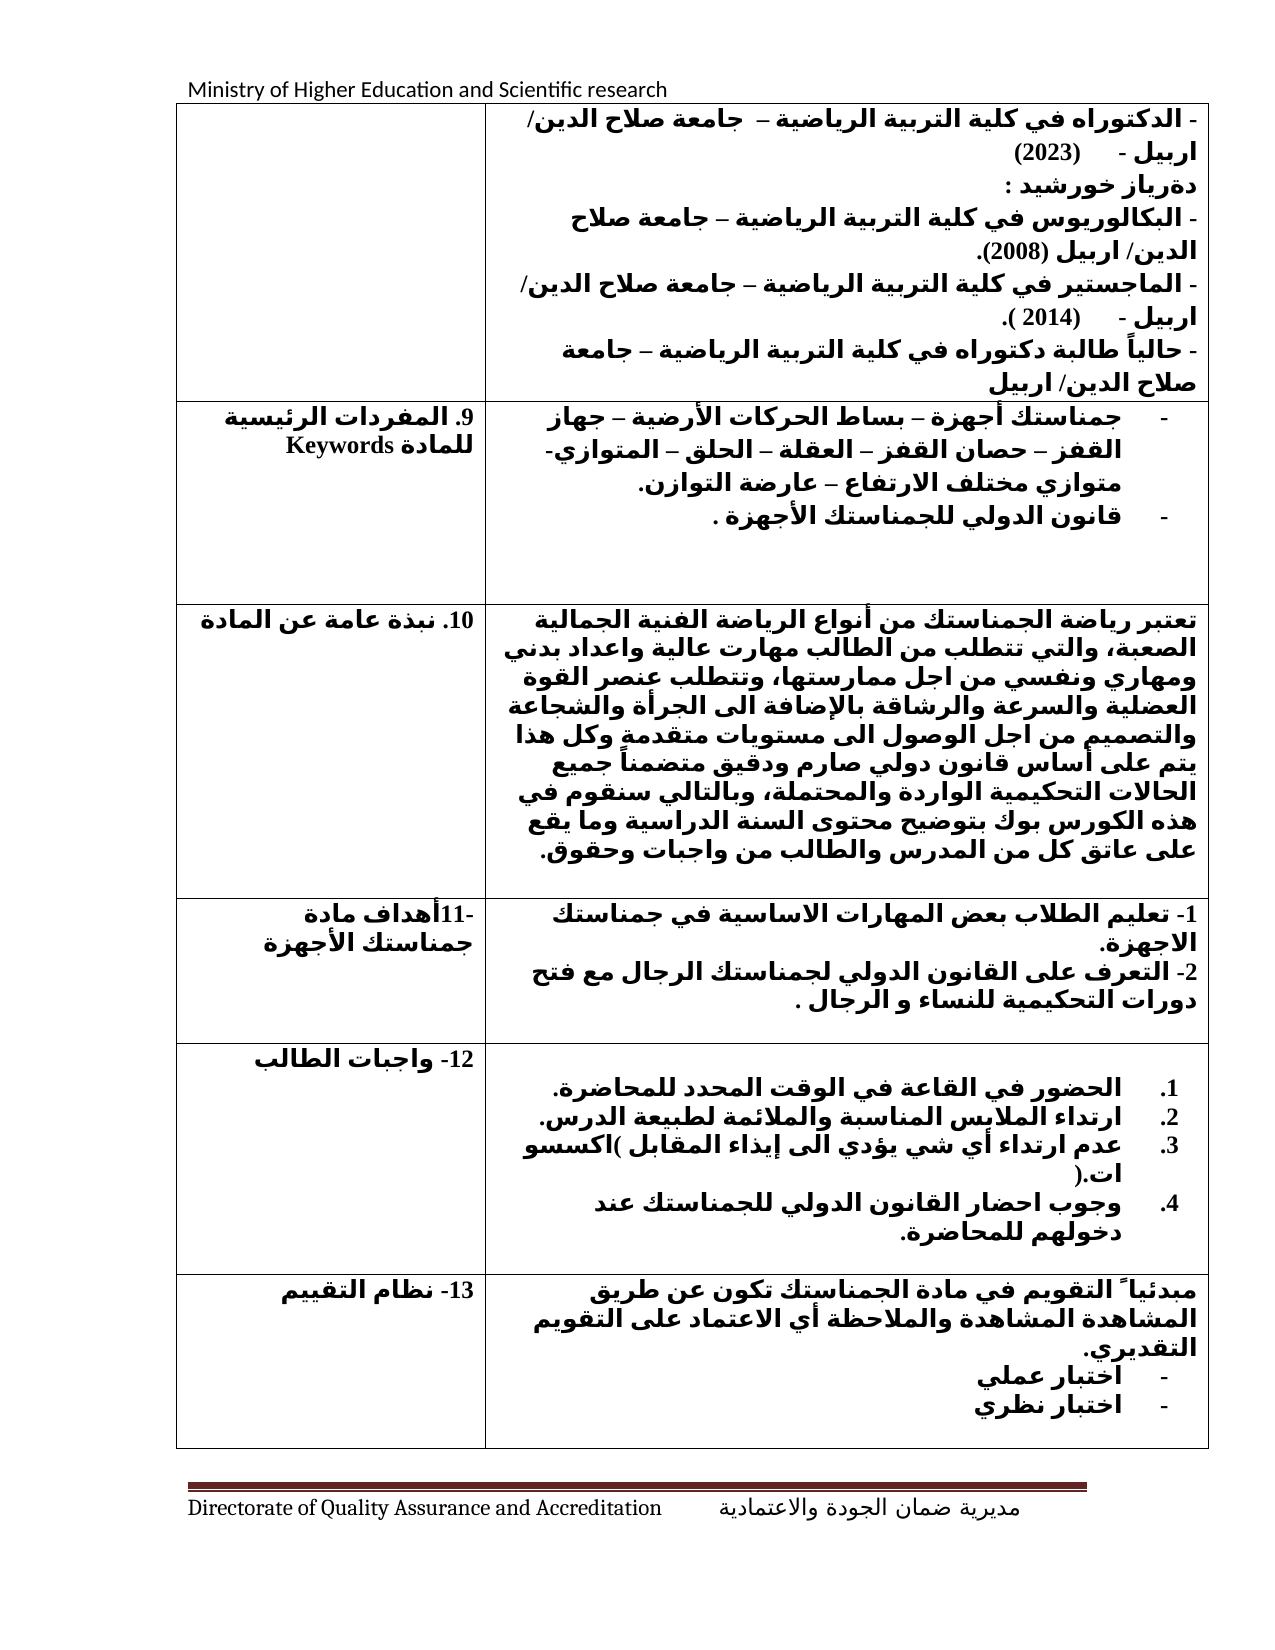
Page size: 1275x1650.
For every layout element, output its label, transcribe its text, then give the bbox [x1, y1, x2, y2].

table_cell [177, 104, 485, 401]
table_cell 9. المفردات الرئيسية للمادة Keywords [177, 402, 485, 604]
table_cell 10. نبذة عامة عن المادة [177, 605, 485, 898]
table_cell الحضور في القاعة في الوقت المحدد للمحاضرة. ارتداء الملابس المناسبة والملائمة لطبیعة الدرس. عدم ارتداء أي شي یؤدي الى إیذاء المقابل )اكسسو ات.( وجوب احضار القانون الدولي للجمناستك عند دخولهم للمحاضرة. [486, 1044, 1208, 1274]
table_cell مبدئیا ً التقویم في مادة الجمناستك تكون عن طریق المشاھدة المشاھدة والملاحظة أي الاعتماد على التقویم التقدیري. اختبار عملي اختبار نظري [486, 1275, 1208, 1448]
table_cell -11أهداف مادة جمناستك الأجهزة [177, 899, 485, 1043]
table_cell 12- واجبات الطالب [177, 1044, 485, 1274]
table_cell 1- تعليم الطلاب بعض المهارات الاساسية في جمناستك الاجهزة. 2- التعرف على القانون الدولي لجمناستك الرجال مع فتح دورات التحكيمية للنساء و الرجال . [486, 899, 1208, 1043]
table_cell جمناستك أجھزة – بساط الحركات الأرضیة – جھاز القفز – حصان القفز – العقلة – الحلق – المتوازي- متوازي مختلف الارتفاع – عارضة التوازن. قانون الدولي للجمناستك الأجهزة . [486, 402, 1208, 604]
table_cell 13- نظام التقییم [177, 1275, 485, 1448]
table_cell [486, 104, 1208, 401]
table_cell تعتبر ریاضة الجمناستك من أنواع الریاضة الفنیة الجمالیة الصعبة، والتي تتطلب من الطالب مھارت عالیة واعداد بدني ومھاري ونفسي من اجل ممارستھا، وتتطلب عنصر القوة العضلیة والسرعة والرشاقة بالإضافة الى الجرأة والشجاعة والتصمیم من اجل الوصول الى مستویات متقدمة وكل هذا يتم على أساس قانون دولي صارم ودقيق متضمناً جميع الحالات التحكيمية الواردة والمحتملة، وبالتالي سنقوم في ھذه الكورس بوك بتوضيح محتوى السنة الدراسية وما یقع على عاتق كل من المدرس والطالب من واجبات وحقوق. [486, 605, 1208, 898]
